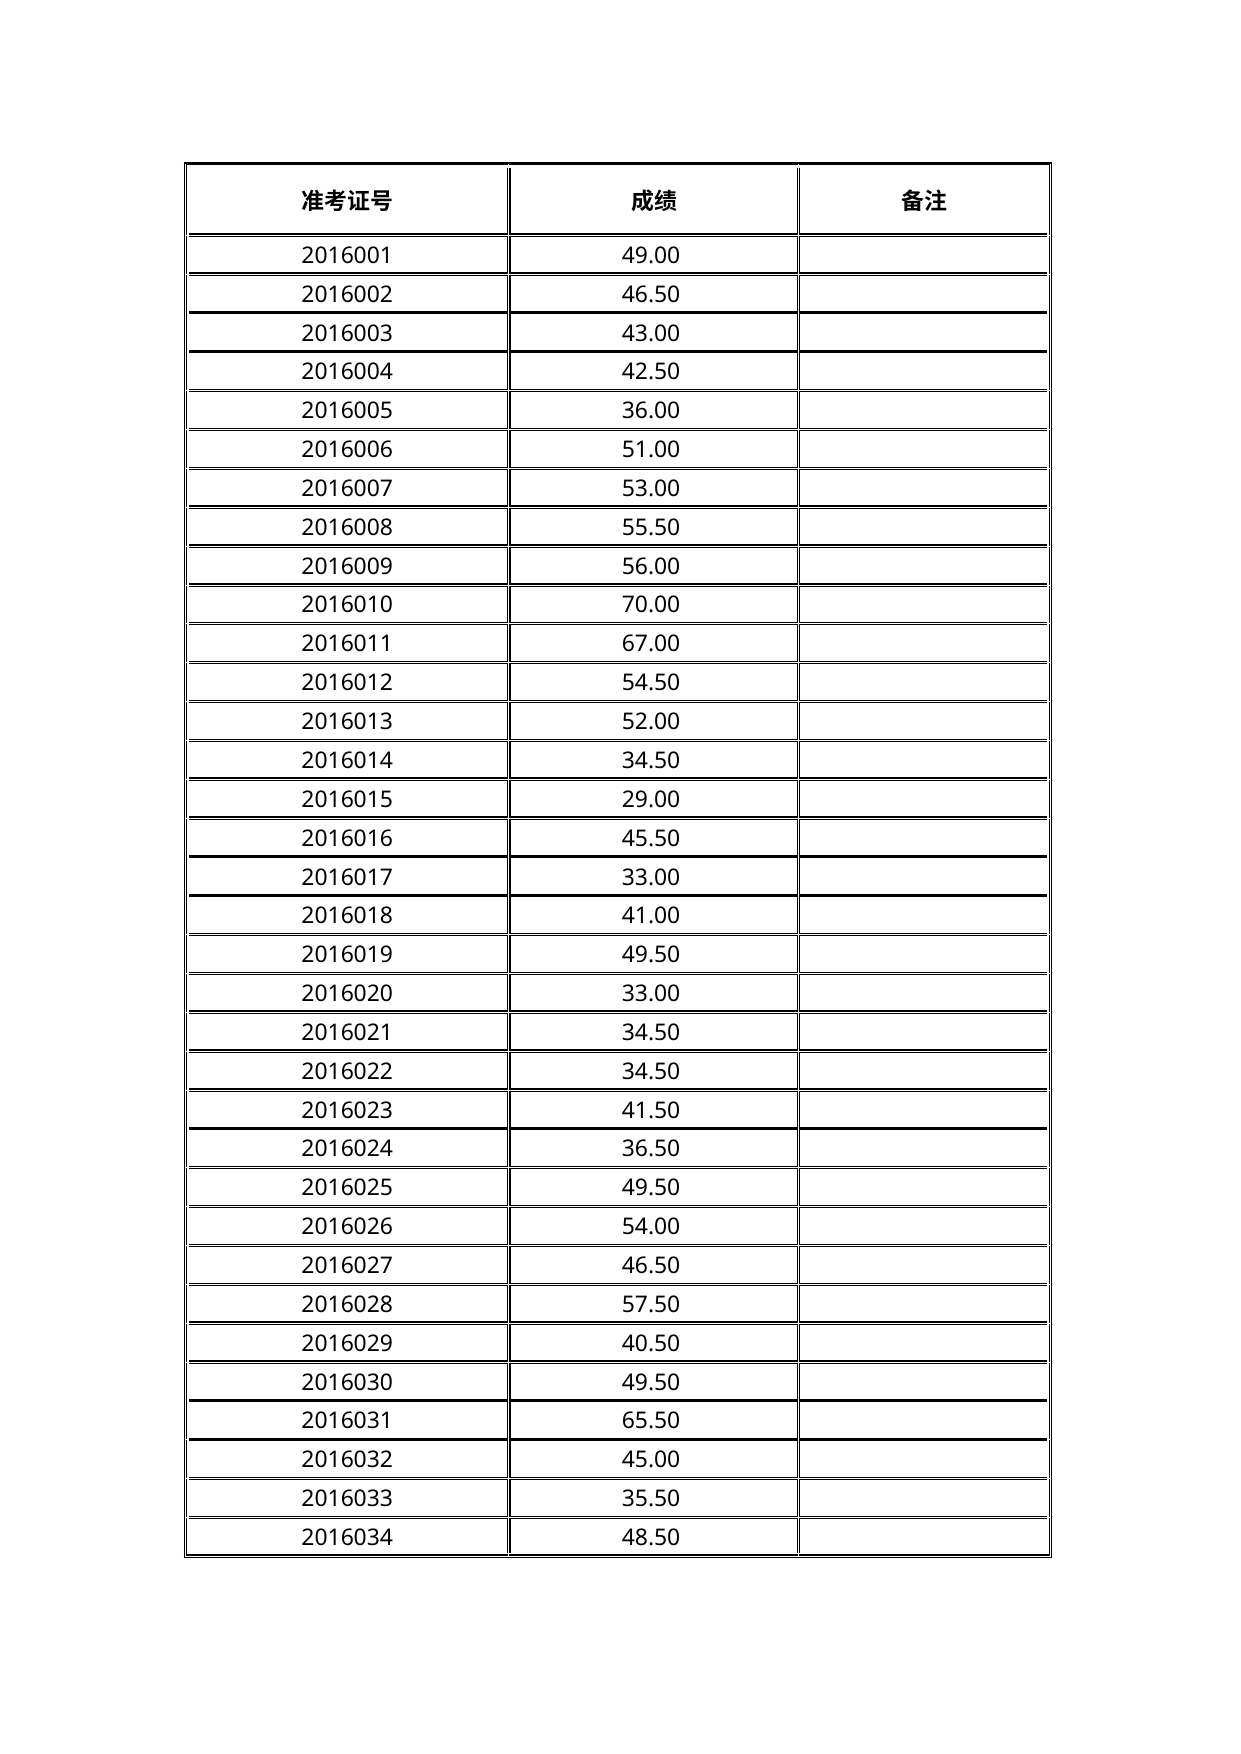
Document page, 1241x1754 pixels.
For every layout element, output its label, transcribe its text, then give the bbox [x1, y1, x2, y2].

table_cell [800, 700, 1049, 738]
table_cell 2016032 [185, 1438, 507, 1477]
table_cell 67.00 [511, 625, 797, 661]
table_cell 54.50 [511, 664, 797, 699]
table_cell 2016017 [187, 855, 507, 894]
table_cell 46.50 [511, 276, 797, 311]
table_cell 2016025 [185, 1166, 509, 1205]
table_cell [800, 1399, 1049, 1438]
table_cell 33.00 [511, 858, 797, 894]
table_cell 2016030 [187, 1360, 507, 1399]
table_cell 2016003 [187, 311, 507, 350]
table_cell 2016021 [187, 1010, 507, 1049]
table_cell [799, 933, 1050, 972]
table_cell 2016001 [187, 233, 507, 272]
table_cell [800, 1360, 1049, 1399]
table_cell [800, 1088, 1049, 1127]
table_cell [800, 855, 1049, 894]
table_cell 2016004 [187, 350, 507, 389]
table_cell 48.50 [509, 1519, 799, 1554]
table_cell 2016014 [187, 739, 507, 777]
table_cell 56.00 [511, 548, 797, 583]
table_cell 2016027 [187, 1244, 507, 1282]
table_cell [800, 1010, 1049, 1049]
table_cell [799, 972, 1050, 1010]
table_cell 46.50 [511, 1247, 797, 1282]
table_cell [800, 272, 1049, 311]
table_cell 2016023 [187, 1088, 507, 1127]
table_cell 2016020 [185, 972, 509, 1010]
table_cell 70.00 [511, 587, 797, 622]
table_cell 65.50 [511, 1402, 797, 1438]
table_cell 2016018 [187, 894, 507, 933]
table_cell 55.50 [511, 509, 797, 544]
table_cell [800, 1321, 1049, 1360]
table_cell 2016007 [187, 466, 507, 505]
table_cell 2016005 [185, 389, 509, 428]
table_cell 51.00 [511, 431, 797, 466]
table_cell [799, 1205, 1050, 1243]
table_cell 2016024 [187, 1127, 507, 1166]
table_header 准考证号 [187, 164, 509, 233]
table_cell 36.50 [511, 1130, 797, 1166]
table_cell 29.00 [511, 781, 797, 816]
table_cell 34.50 [511, 742, 797, 777]
table_cell [799, 428, 1050, 466]
table_cell 2016013 [187, 700, 507, 738]
table_cell 36.00 [511, 392, 797, 428]
table_header 备注 [799, 165, 1049, 233]
table_cell [799, 1516, 1050, 1554]
table_cell [799, 622, 1050, 661]
table_cell 2016034 [185, 1516, 509, 1554]
table_cell 35.50 [511, 1480, 797, 1516]
table_cell 2016019 [185, 933, 509, 972]
table_cell [800, 777, 1049, 816]
table_cell [800, 1049, 1049, 1088]
table_cell 53.00 [511, 470, 797, 505]
table_cell 42.50 [511, 353, 797, 389]
table_cell 41.50 [511, 1092, 797, 1127]
table_cell 43.00 [511, 314, 797, 350]
table_cell 41.00 [511, 897, 797, 933]
table_cell [800, 739, 1049, 777]
table_cell [800, 544, 1049, 583]
table_cell 49.50 [511, 1364, 797, 1399]
table_cell 40.50 [511, 1325, 797, 1360]
table_cell 49.50 [511, 936, 797, 972]
table_cell 57.50 [511, 1286, 797, 1321]
table_cell [800, 233, 1049, 272]
table_cell [799, 1477, 1050, 1516]
table_cell [799, 661, 1050, 699]
table_cell [800, 505, 1049, 544]
table_header 成绩 [509, 165, 799, 233]
table_cell 2016026 [185, 1205, 509, 1243]
table_cell 2016002 [187, 272, 507, 311]
table_cell [800, 894, 1049, 933]
table_cell 34.50 [511, 1014, 797, 1049]
table_cell 2016022 [187, 1049, 507, 1088]
table_cell 52.00 [511, 703, 797, 738]
table_cell 49.00 [511, 237, 797, 272]
table_cell 45.00 [511, 1441, 797, 1477]
table_cell 2016012 [185, 661, 509, 699]
table_cell 49.50 [511, 1169, 797, 1205]
table_cell [800, 311, 1049, 350]
table_cell 2016011 [185, 622, 509, 661]
table_cell 2016028 [187, 1283, 507, 1321]
table_cell 2016006 [185, 428, 509, 466]
table_cell 45.50 [511, 820, 797, 855]
table_cell 2016033 [185, 1477, 509, 1516]
table_cell 34.50 [511, 1053, 797, 1088]
table_cell 33.00 [511, 975, 797, 1010]
table_cell [800, 350, 1049, 389]
table_cell [799, 1166, 1050, 1205]
table_cell 2016008 [187, 505, 507, 544]
table_cell 2016015 [187, 777, 507, 816]
table_cell 2016029 [187, 1321, 507, 1360]
table_cell [800, 816, 1049, 855]
table_cell 2016031 [187, 1399, 507, 1438]
table_cell [799, 389, 1050, 428]
table_cell [800, 1438, 1050, 1477]
table_cell [800, 583, 1049, 622]
table_cell 2016009 [187, 544, 507, 583]
table_cell [800, 466, 1049, 505]
table_cell 2016010 [187, 583, 507, 622]
table_cell [800, 1244, 1049, 1282]
table_cell [800, 1283, 1049, 1321]
table_cell [800, 1127, 1049, 1166]
table_cell 54.00 [511, 1208, 797, 1243]
table_cell 2016016 [187, 816, 507, 855]
